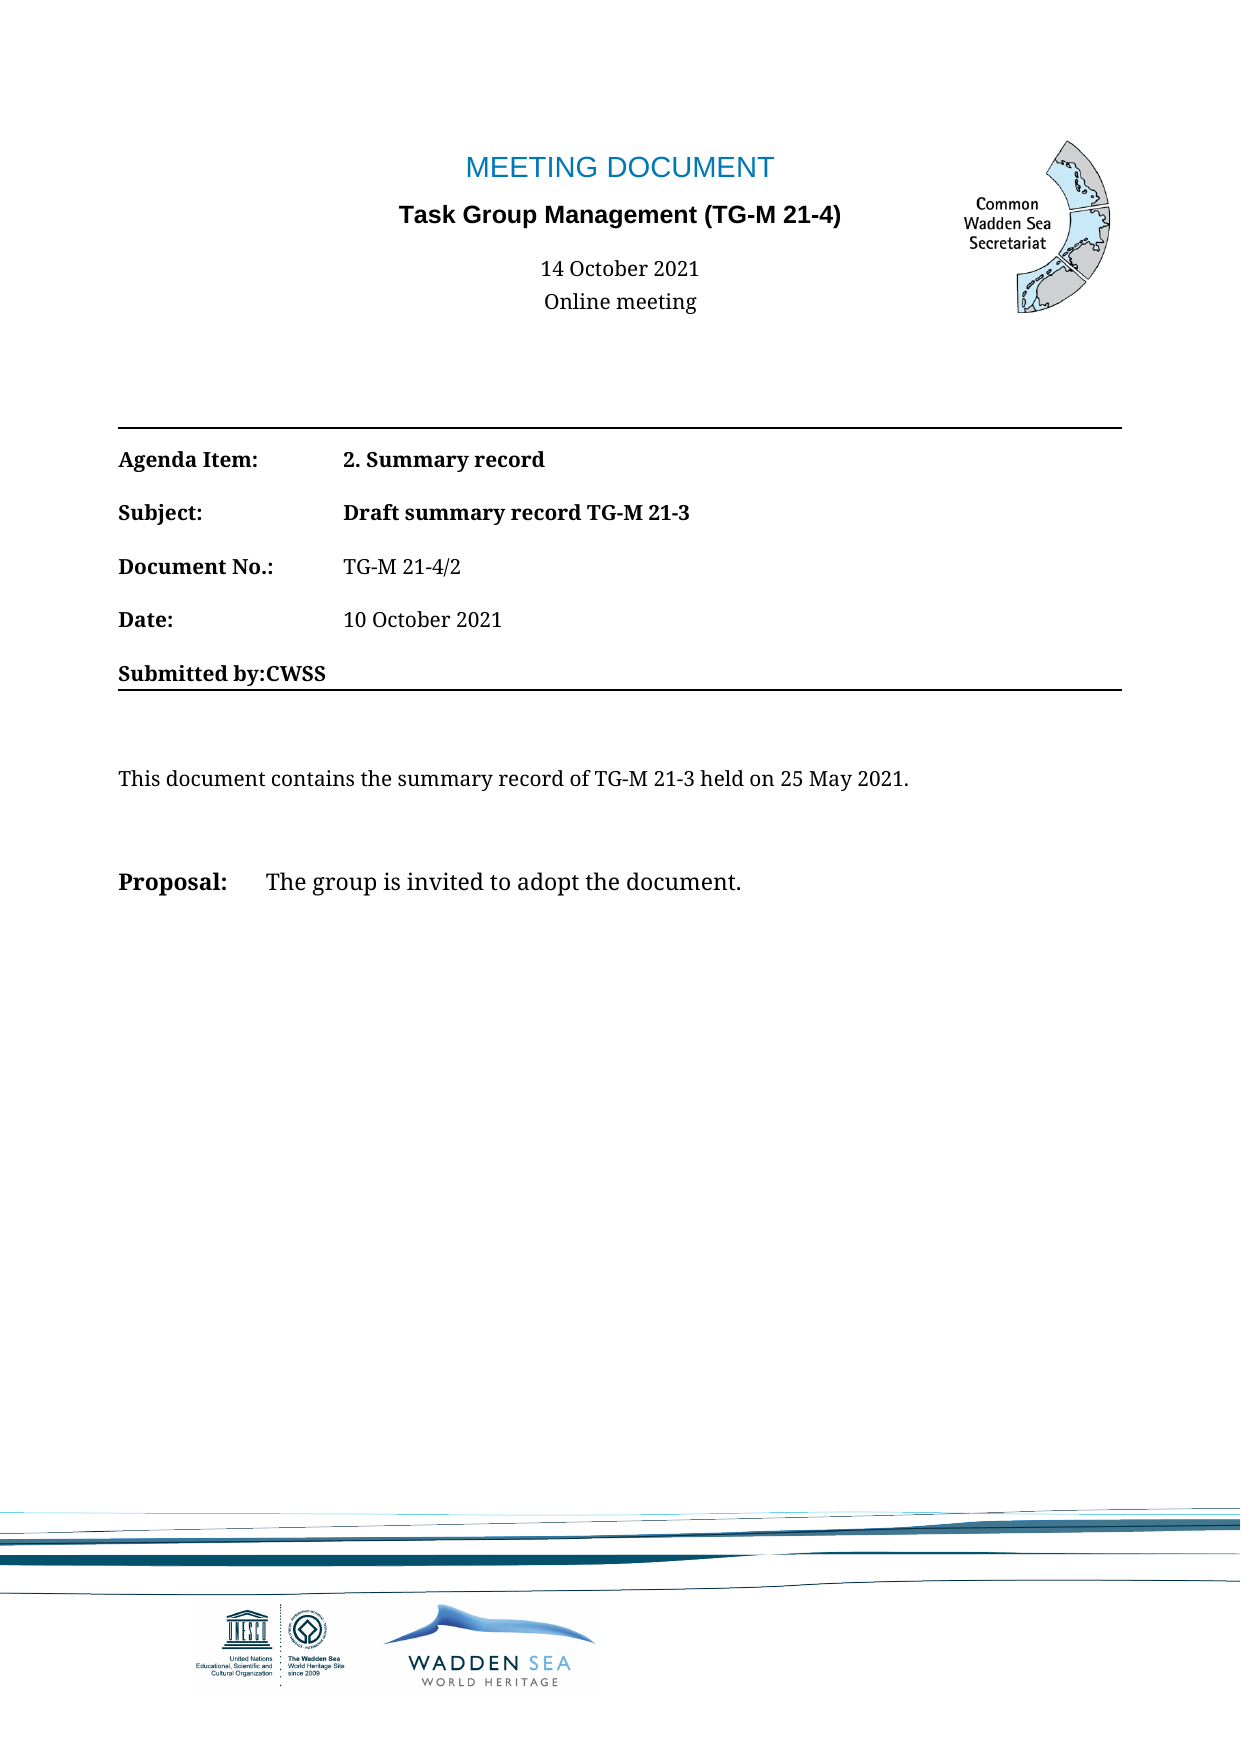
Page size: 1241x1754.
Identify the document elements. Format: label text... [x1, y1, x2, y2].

picture [0, 1496, 1241, 1693]
text 14 October 2021 [118, 254, 1122, 283]
text Task Group Management (TG-M 21-4) [118, 200, 1122, 229]
text MEETING DOCUMENT [118, 150, 1122, 183]
picture [964, 140, 1111, 150]
text Document No.: TG-M 21-4/2 [118, 552, 1122, 580]
text Submitted by: CWSS [118, 659, 1122, 689]
picture [964, 229, 1111, 254]
picture [964, 283, 1111, 287]
text This document contains the summary record of TG-M 21-3 held on 25 May 2021. [118, 764, 1122, 793]
text Proposal: The group is invited to adopt the document. [118, 866, 1122, 897]
text Subject: Draft summary record TG-M 21-3 [118, 498, 1122, 527]
text Online meeting [118, 287, 1122, 315]
text Date: 10 October 2021 [118, 605, 1122, 634]
text Agenda Item: 2. Summary record [118, 445, 1122, 473]
picture [964, 183, 1111, 200]
